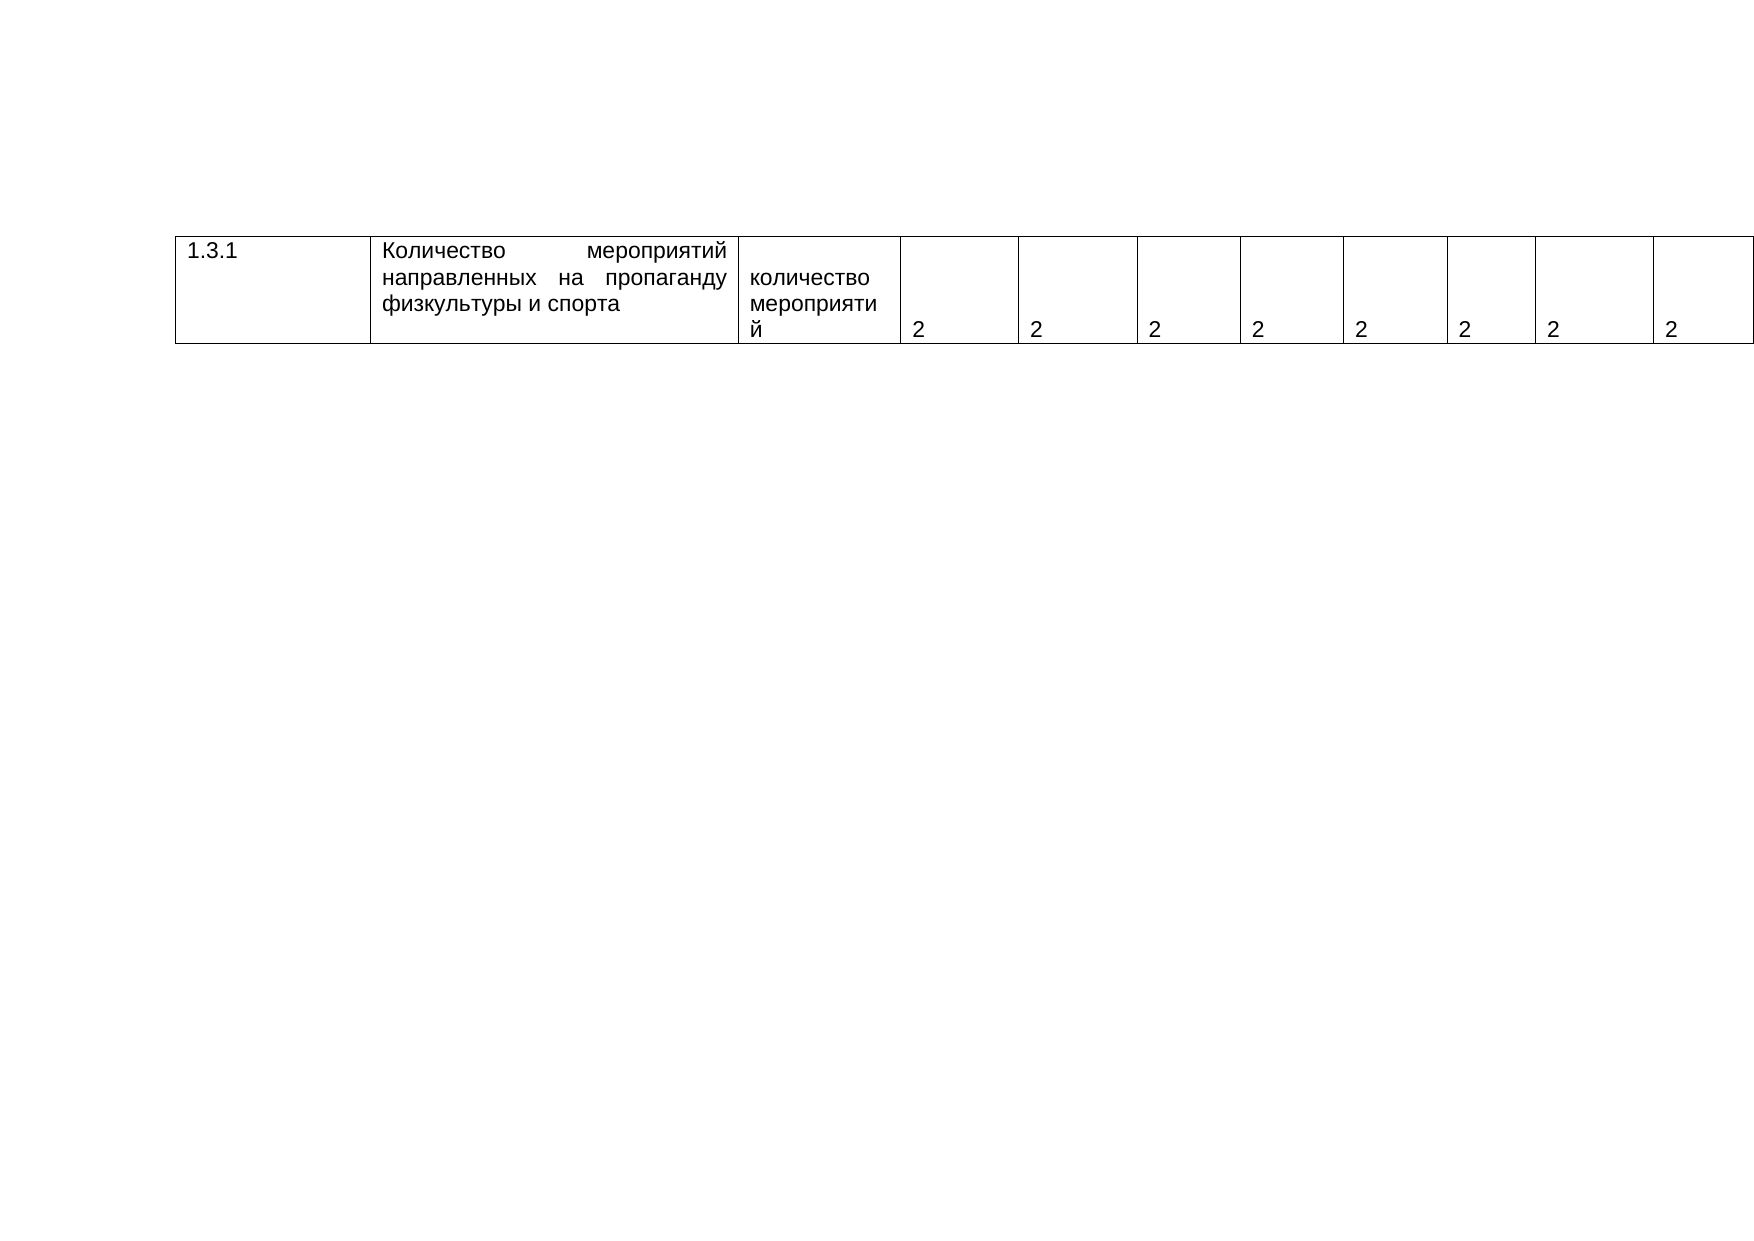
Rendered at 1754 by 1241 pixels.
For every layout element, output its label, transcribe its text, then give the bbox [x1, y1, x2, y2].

table_cell 2 [1019, 237, 1137, 343]
table_cell 2 [1448, 237, 1535, 343]
table_cell Количество мероприятий направленных на пропаганду физкультуры и спорта [371, 237, 738, 343]
table_cell 2 [1138, 237, 1240, 343]
table_cell 2 [1536, 237, 1653, 343]
table_cell 2 [901, 237, 1018, 343]
table_cell 1.3.1 [176, 237, 370, 343]
table_cell 2 [1344, 237, 1447, 343]
table_cell 2 [1241, 237, 1343, 343]
table_cell количество мероприятий [739, 237, 900, 343]
table_cell 2 [1654, 237, 1753, 343]
